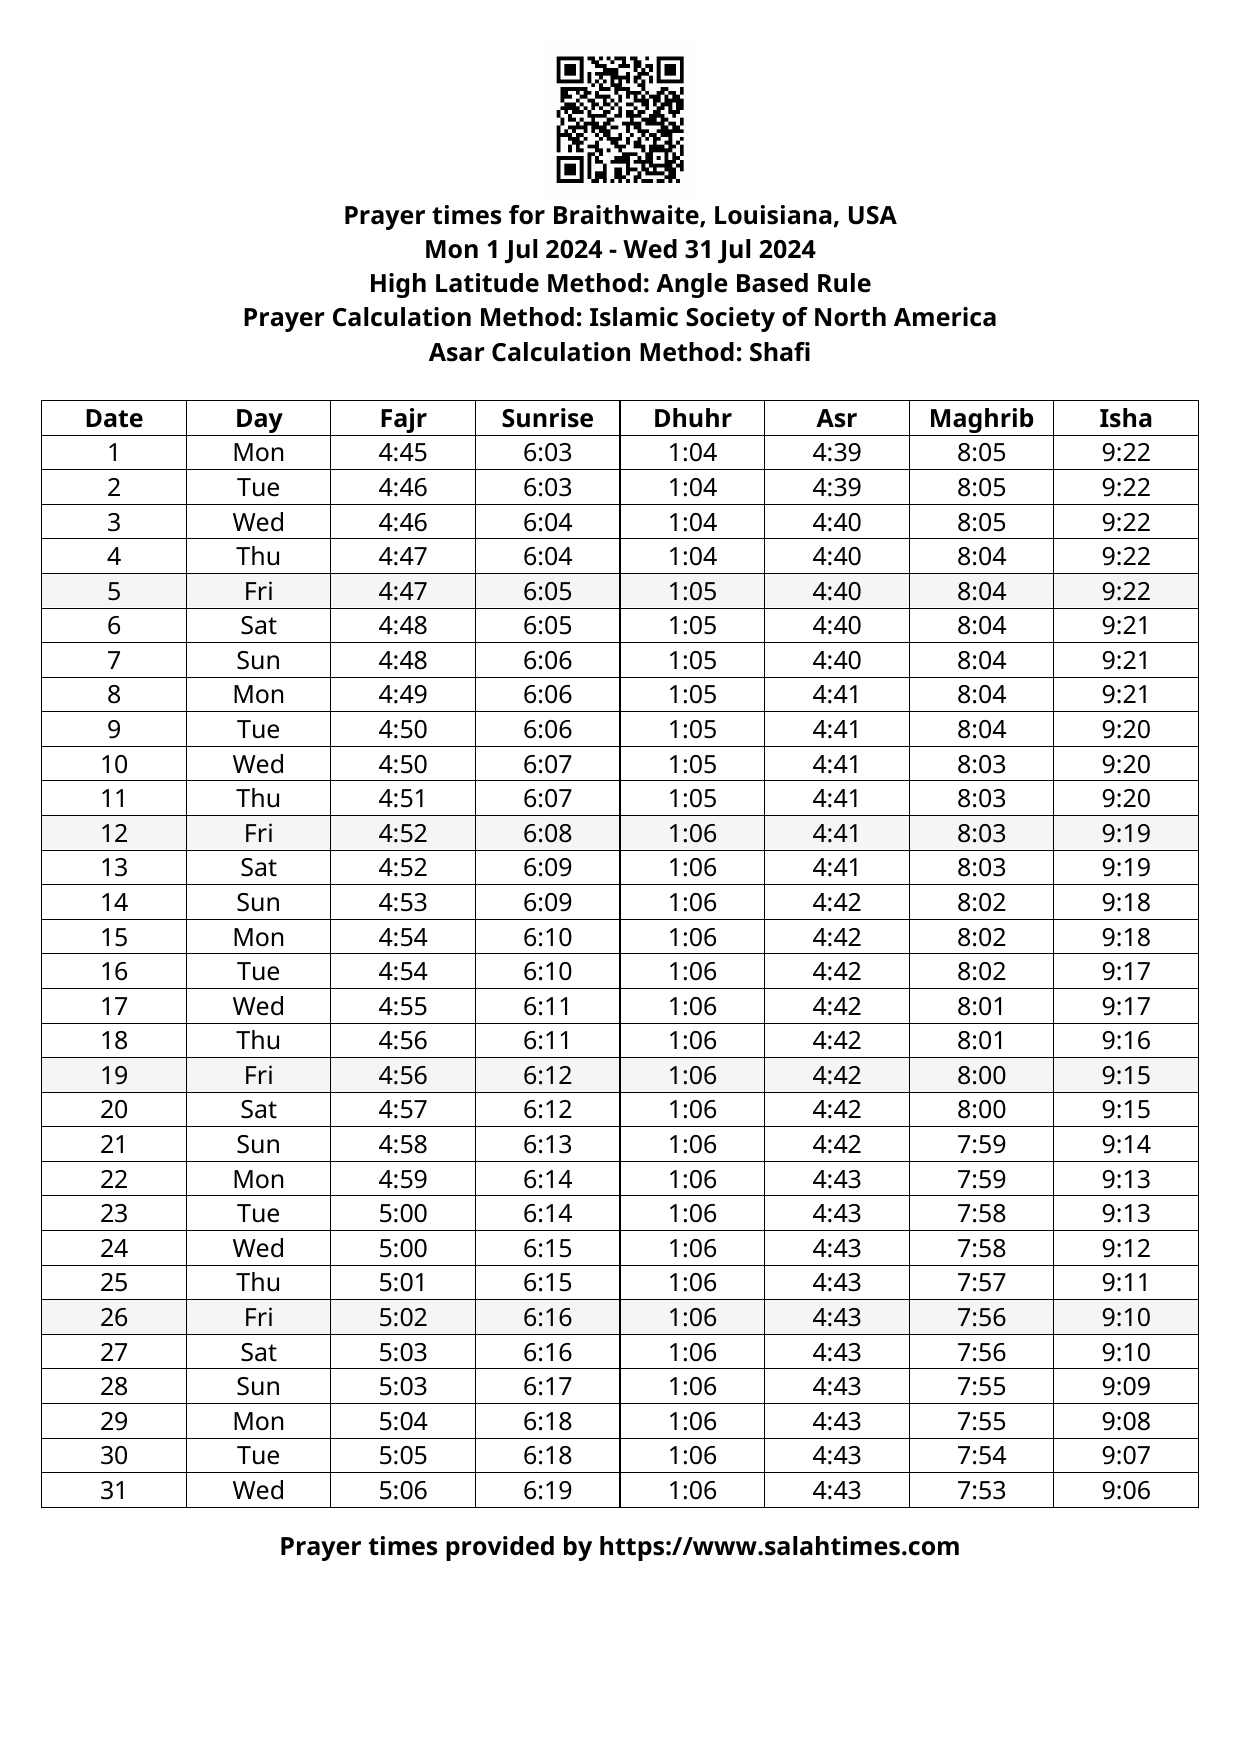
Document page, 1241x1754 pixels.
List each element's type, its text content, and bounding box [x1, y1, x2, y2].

table_cell 1:06 [621, 1404, 764, 1437]
table_cell 21 [42, 1127, 186, 1161]
table_cell 4:43 [765, 1369, 909, 1403]
table_cell 5 [42, 574, 186, 607]
table_cell 4:46 [331, 470, 475, 504]
table_cell 6:18 [476, 1404, 619, 1437]
table_cell 1:05 [621, 712, 764, 746]
table_cell 31 [42, 1473, 186, 1507]
table_cell 8:05 [910, 436, 1053, 469]
table_cell Sat [187, 609, 330, 642]
table_cell 4:47 [331, 574, 475, 607]
table_cell 8:05 [910, 470, 1053, 504]
table_cell 4:43 [765, 1162, 909, 1195]
table_cell 4:40 [765, 574, 909, 607]
table_cell 4:43 [765, 1231, 909, 1264]
table_cell 9:18 [1054, 885, 1198, 919]
table_cell 7:59 [910, 1162, 1053, 1195]
table_cell 6:08 [476, 816, 619, 849]
table_cell 9:08 [1054, 1404, 1198, 1437]
table_cell 4:42 [765, 1024, 909, 1057]
table_cell 9:06 [1054, 1473, 1198, 1507]
table_cell 6:09 [476, 885, 619, 919]
table_cell 13 [42, 851, 186, 884]
table_cell 6:16 [476, 1300, 619, 1334]
table_cell 6:03 [476, 470, 619, 504]
table_cell 28 [42, 1369, 186, 1403]
table_cell Mon [187, 1162, 330, 1195]
table_cell 4:43 [765, 1300, 909, 1334]
table_cell 1:06 [621, 1335, 764, 1368]
table_cell 1:05 [621, 574, 764, 607]
table_cell 8:02 [910, 920, 1053, 953]
table_cell 4:45 [331, 436, 475, 469]
table_cell 9:22 [1054, 470, 1198, 504]
table_cell 9:16 [1054, 1024, 1198, 1057]
table_cell Tue [187, 1439, 330, 1472]
table_cell 9:19 [1054, 816, 1198, 849]
table_cell 6:11 [476, 989, 619, 1022]
table_header Day [187, 401, 330, 434]
table_cell 6:07 [476, 781, 619, 815]
table_cell 4:47 [331, 539, 475, 573]
table_cell 22 [42, 1162, 186, 1195]
table_cell 4:48 [331, 609, 475, 642]
table_cell Thu [187, 1024, 330, 1057]
table_cell 6:13 [476, 1127, 619, 1161]
table_cell 2 [42, 470, 186, 504]
table_cell Tue [187, 1196, 330, 1230]
table_cell 15 [42, 920, 186, 953]
table_cell 4:54 [331, 954, 475, 988]
table_cell 9:20 [1054, 712, 1198, 746]
table_cell 6:05 [476, 609, 619, 642]
table_cell 5:00 [331, 1196, 475, 1230]
table_header Fajr [331, 401, 475, 434]
table_cell Thu [187, 539, 330, 573]
table_cell 6:15 [476, 1231, 619, 1264]
table_cell 1:05 [621, 781, 764, 815]
table_cell 1:06 [621, 1369, 764, 1403]
table_cell 4:52 [331, 816, 475, 849]
table_cell 8:00 [910, 1058, 1053, 1092]
table_cell 1:06 [621, 816, 764, 849]
table_header Maghrib [910, 401, 1053, 434]
table_header Asr [765, 401, 909, 434]
table_cell Mon [187, 436, 330, 469]
table_cell 8:03 [910, 816, 1053, 849]
table_cell 8:04 [910, 643, 1053, 677]
table_cell 5:02 [331, 1300, 475, 1334]
table_cell 4:39 [765, 436, 909, 469]
table_cell 5:04 [331, 1404, 475, 1437]
table_cell 8:04 [910, 539, 1053, 573]
table_cell 5:06 [331, 1473, 475, 1507]
table_cell 4:40 [765, 609, 909, 642]
table_cell 4:43 [765, 1404, 909, 1437]
table_header Date [42, 401, 186, 434]
table_cell 6 [42, 609, 186, 642]
table_cell Tue [187, 954, 330, 988]
table_cell 27 [42, 1335, 186, 1368]
table_cell 6:19 [476, 1473, 619, 1507]
table_cell 1:06 [621, 954, 764, 988]
table_cell 9:14 [1054, 1127, 1198, 1161]
table_cell 9:15 [1054, 1058, 1198, 1092]
table_cell Mon [187, 678, 330, 711]
table_cell Wed [187, 747, 330, 780]
table_cell 4:54 [331, 920, 475, 953]
table_cell 6:06 [476, 678, 619, 711]
table_header Dhuhr [621, 401, 764, 434]
table_cell 17 [42, 989, 186, 1022]
table_cell 9:21 [1054, 609, 1198, 642]
table_cell 4:42 [765, 989, 909, 1022]
text Asar Calculation Method: Shafi [42, 334, 1198, 368]
table_cell 8:03 [910, 781, 1053, 815]
table_cell 7:53 [910, 1473, 1053, 1507]
table_cell 24 [42, 1231, 186, 1264]
table_cell 30 [42, 1439, 186, 1472]
table_cell 4:42 [765, 954, 909, 988]
table_cell 4:57 [331, 1093, 475, 1126]
table_cell 1:04 [621, 505, 764, 538]
table_cell 8:02 [910, 885, 1053, 919]
table_cell 7:58 [910, 1196, 1053, 1230]
table_cell 1:06 [621, 1058, 764, 1092]
table_cell 6:15 [476, 1266, 619, 1299]
table_cell 4:49 [331, 678, 475, 711]
table_cell 1:06 [621, 1024, 764, 1057]
table_cell 10 [42, 747, 186, 780]
table_cell 7:55 [910, 1369, 1053, 1403]
table_cell 9:12 [1054, 1231, 1198, 1264]
table_cell 8:03 [910, 851, 1053, 884]
table_cell 8:03 [910, 747, 1053, 780]
table_cell 4:56 [331, 1024, 475, 1057]
table_cell 4:41 [765, 851, 909, 884]
table_cell 9:21 [1054, 643, 1198, 677]
table_cell 4:41 [765, 712, 909, 746]
table_cell 4:42 [765, 885, 909, 919]
table_cell 4:43 [765, 1439, 909, 1472]
table_cell 7:58 [910, 1231, 1053, 1264]
table_cell 1:06 [621, 851, 764, 884]
table_cell 1:05 [621, 678, 764, 711]
table_cell 1:04 [621, 470, 764, 504]
table_cell 1:06 [621, 989, 764, 1022]
table_cell Fri [187, 1300, 330, 1334]
table_cell 9:20 [1054, 747, 1198, 780]
table_cell 9:22 [1054, 436, 1198, 469]
table_cell 9:22 [1054, 574, 1198, 607]
table_cell 9:22 [1054, 539, 1198, 573]
table_cell 6:10 [476, 920, 619, 953]
table_cell 6:09 [476, 851, 619, 884]
table_cell 5:00 [331, 1231, 475, 1264]
table_cell 1:06 [621, 1266, 764, 1299]
table_cell 8:00 [910, 1093, 1053, 1126]
text Prayer times provided by https://www.salahtimes.com [42, 1528, 1198, 1563]
text Prayer Calculation Method: Islamic Society of North America [42, 300, 1198, 334]
table_cell 1 [42, 436, 186, 469]
table_cell 4:41 [765, 816, 909, 849]
table_cell 5:03 [331, 1369, 475, 1403]
table_cell 6:14 [476, 1162, 619, 1195]
table_cell 1:06 [621, 1127, 764, 1161]
text High Latitude Method: Angle Based Rule [42, 266, 1198, 300]
table_cell 6:16 [476, 1335, 619, 1368]
table_cell Wed [187, 1473, 330, 1507]
table_cell 4 [42, 539, 186, 573]
table_cell 9:10 [1054, 1335, 1198, 1368]
table_cell 7:56 [910, 1300, 1053, 1334]
table_cell 5:05 [331, 1439, 475, 1472]
table_cell 9:21 [1054, 678, 1198, 711]
table_cell 1:06 [621, 1093, 764, 1126]
table_cell 4:41 [765, 747, 909, 780]
table_cell 1:06 [621, 1439, 764, 1472]
table_cell 4:42 [765, 1127, 909, 1161]
table_cell 1:05 [621, 643, 764, 677]
table_cell 8:04 [910, 712, 1053, 746]
table_cell 1:05 [621, 747, 764, 780]
table_cell 1:05 [621, 609, 764, 642]
table_cell 4:56 [331, 1058, 475, 1092]
table_cell 4:40 [765, 539, 909, 573]
table_cell 9:11 [1054, 1266, 1198, 1299]
table_cell 9 [42, 712, 186, 746]
table_cell 6:12 [476, 1093, 619, 1126]
table_cell 8:04 [910, 609, 1053, 642]
table_cell 7:57 [910, 1266, 1053, 1299]
table_cell 11 [42, 781, 186, 815]
table_cell 4:43 [765, 1266, 909, 1299]
table_cell 7:56 [910, 1335, 1053, 1368]
table_cell 9:09 [1054, 1369, 1198, 1403]
table_cell Sun [187, 643, 330, 677]
table_cell 4:41 [765, 781, 909, 815]
table_cell 19 [42, 1058, 186, 1092]
table_cell Sun [187, 885, 330, 919]
table_cell 6:14 [476, 1196, 619, 1230]
table_cell 8:01 [910, 1024, 1053, 1057]
table_cell Sat [187, 1093, 330, 1126]
table_cell Fri [187, 816, 330, 849]
table_cell 6:11 [476, 1024, 619, 1057]
table_cell 4:39 [765, 470, 909, 504]
table_cell Sat [187, 1335, 330, 1368]
table_cell 12 [42, 816, 186, 849]
table_cell 6:12 [476, 1058, 619, 1092]
table_cell 8:05 [910, 505, 1053, 538]
table_cell 4:43 [765, 1196, 909, 1230]
table_cell 8:04 [910, 678, 1053, 711]
table_cell 9:10 [1054, 1300, 1198, 1334]
table_cell 5:03 [331, 1335, 475, 1368]
table_header Sunrise [476, 401, 619, 434]
table_cell Wed [187, 1231, 330, 1264]
table_cell 1:06 [621, 920, 764, 953]
table_cell Thu [187, 781, 330, 815]
table_cell 26 [42, 1300, 186, 1334]
table_cell Wed [187, 505, 330, 538]
table_cell 5:01 [331, 1266, 475, 1299]
table_cell 1:06 [621, 1300, 764, 1334]
table_cell 14 [42, 885, 186, 919]
table_cell 29 [42, 1404, 186, 1437]
table_cell 7:54 [910, 1439, 1053, 1472]
table_cell Sat [187, 851, 330, 884]
table_cell 4:52 [331, 851, 475, 884]
table_cell 6:06 [476, 643, 619, 677]
table_cell 9:15 [1054, 1093, 1198, 1126]
table_cell Wed [187, 989, 330, 1022]
table_cell 8 [42, 678, 186, 711]
table_cell Fri [187, 574, 330, 607]
table_cell 6:17 [476, 1369, 619, 1403]
table_cell 4:43 [765, 1335, 909, 1368]
table_cell 4:40 [765, 643, 909, 677]
picture [542, 41, 699, 198]
table_cell Thu [187, 1266, 330, 1299]
table_cell 8:04 [910, 574, 1053, 607]
table_cell 6:07 [476, 747, 619, 780]
table_cell Tue [187, 470, 330, 504]
table_cell 8:02 [910, 954, 1053, 988]
table_cell 4:43 [765, 1473, 909, 1507]
table_cell 16 [42, 954, 186, 988]
table_cell 1:06 [621, 1196, 764, 1230]
text Mon 1 Jul 2024 - Wed 31 Jul 2024 [42, 232, 1198, 266]
table_cell Sun [187, 1369, 330, 1403]
table_cell 6:18 [476, 1439, 619, 1472]
table_cell 4:50 [331, 712, 475, 746]
table_cell 1:06 [621, 1231, 764, 1264]
table_cell Mon [187, 920, 330, 953]
table_cell Tue [187, 712, 330, 746]
table_cell 1:06 [621, 885, 764, 919]
table_cell 4:59 [331, 1162, 475, 1195]
table_cell 1:04 [621, 539, 764, 573]
table_cell 9:22 [1054, 505, 1198, 538]
table_cell 1:06 [621, 1162, 764, 1195]
table_cell 9:07 [1054, 1439, 1198, 1472]
table_cell 7 [42, 643, 186, 677]
text Prayer times for Braithwaite, Louisiana, USA [42, 198, 1198, 232]
table_cell 9:13 [1054, 1196, 1198, 1230]
table_cell Sun [187, 1127, 330, 1161]
table_cell 4:50 [331, 747, 475, 780]
table_cell 1:04 [621, 436, 764, 469]
table_cell 9:17 [1054, 989, 1198, 1022]
table_cell 6:10 [476, 954, 619, 988]
table_cell 6:05 [476, 574, 619, 607]
table_cell 7:55 [910, 1404, 1053, 1437]
table_cell 4:42 [765, 1093, 909, 1126]
table_cell 4:51 [331, 781, 475, 815]
table_cell 6:04 [476, 539, 619, 573]
table_cell 7:59 [910, 1127, 1053, 1161]
table_cell Fri [187, 1058, 330, 1092]
table_cell 9:17 [1054, 954, 1198, 988]
table_cell 9:19 [1054, 851, 1198, 884]
table_cell 6:03 [476, 436, 619, 469]
table_cell 6:06 [476, 712, 619, 746]
table_cell 4:42 [765, 1058, 909, 1092]
table_cell 4:42 [765, 920, 909, 953]
table_cell 23 [42, 1196, 186, 1230]
table_cell 6:04 [476, 505, 619, 538]
table_cell 4:40 [765, 505, 909, 538]
table_cell 4:53 [331, 885, 475, 919]
table_cell 9:20 [1054, 781, 1198, 815]
table_cell 4:46 [331, 505, 475, 538]
table_cell 8:01 [910, 989, 1053, 1022]
table_cell 20 [42, 1093, 186, 1126]
table_header Isha [1054, 401, 1198, 434]
table_cell 9:13 [1054, 1162, 1198, 1195]
table_cell 9:18 [1054, 920, 1198, 953]
table_cell 4:48 [331, 643, 475, 677]
table_cell 18 [42, 1024, 186, 1057]
table_cell 4:41 [765, 678, 909, 711]
table_cell 25 [42, 1266, 186, 1299]
table_cell 4:58 [331, 1127, 475, 1161]
table_cell 1:06 [621, 1473, 764, 1507]
table_cell Mon [187, 1404, 330, 1437]
table_cell 4:55 [331, 989, 475, 1022]
table_cell 3 [42, 505, 186, 538]
